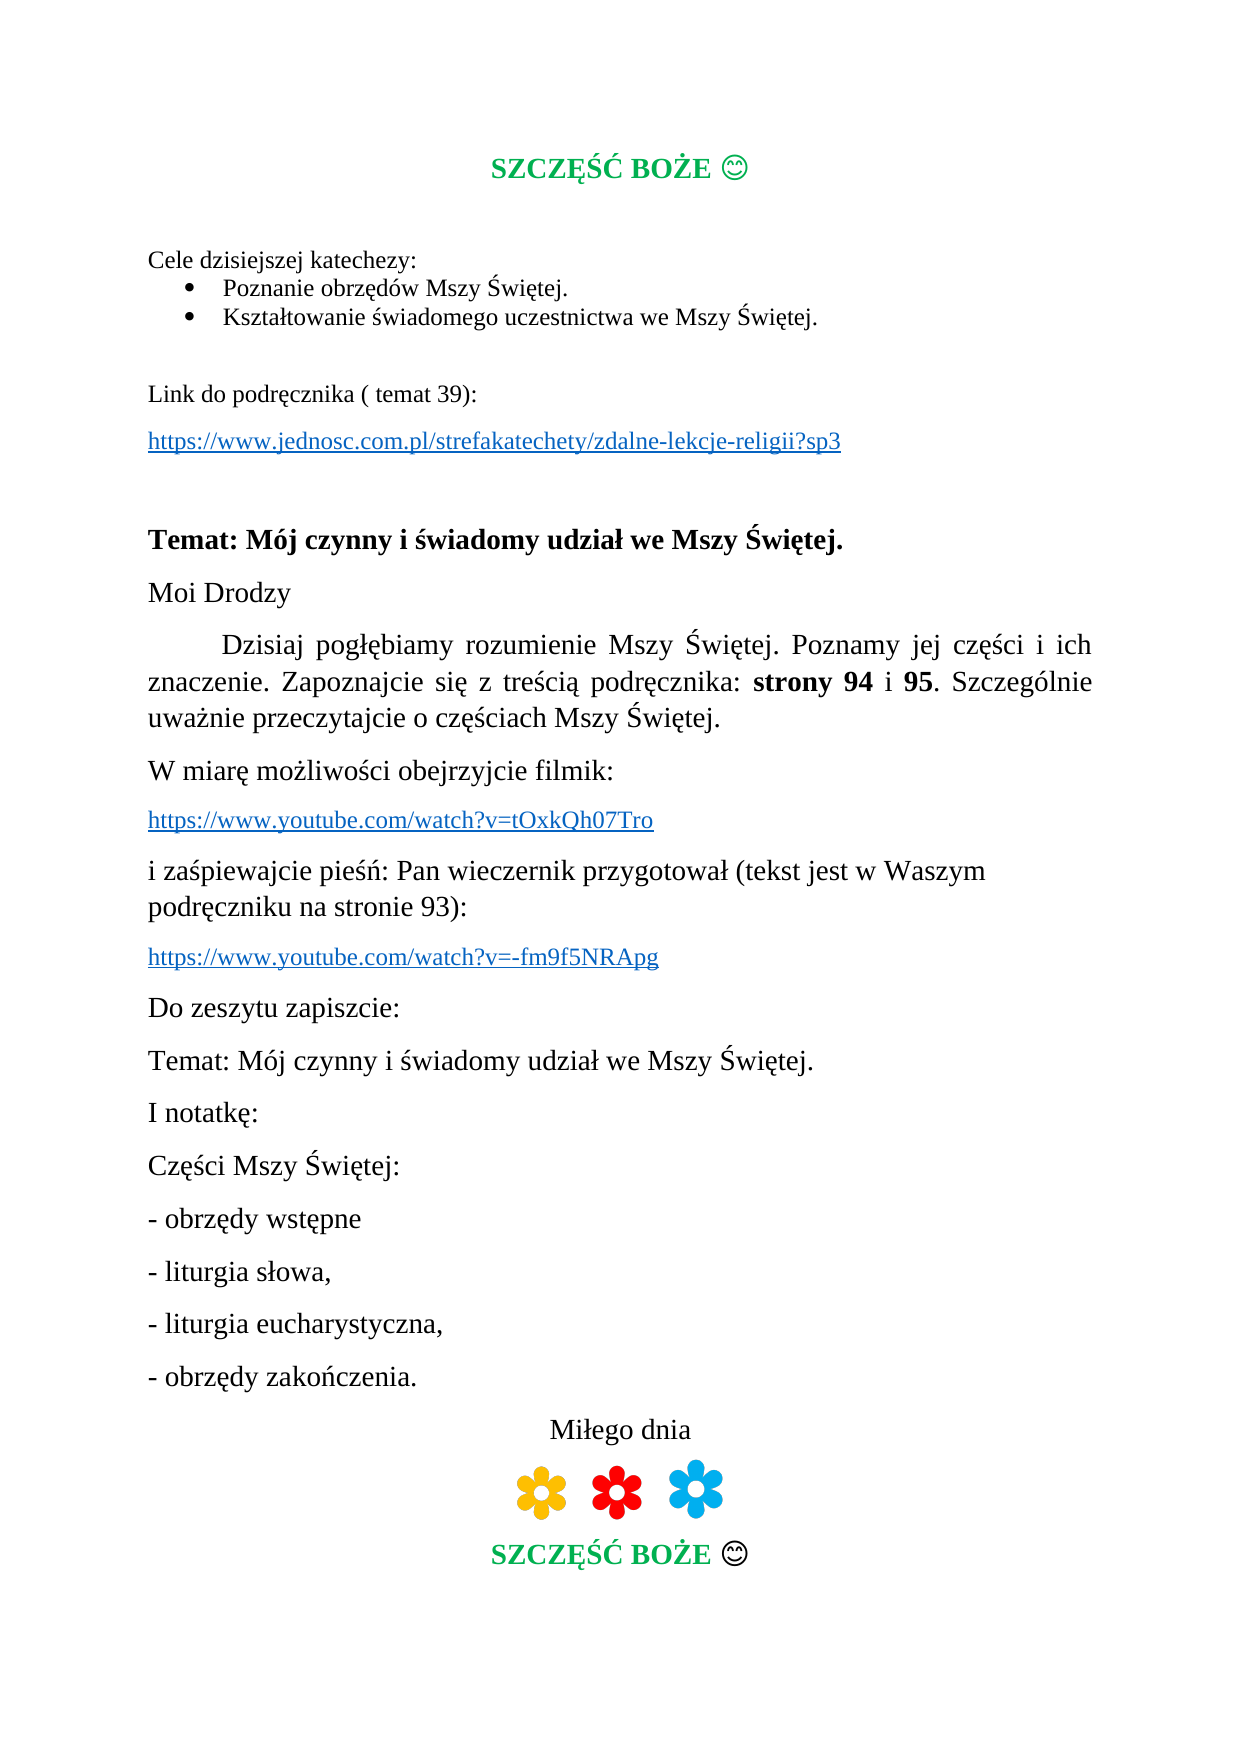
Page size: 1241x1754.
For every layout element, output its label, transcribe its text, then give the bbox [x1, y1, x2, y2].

text Części Mszy Świętej: [148, 1148, 1093, 1182]
text Dzisiaj pogłębiamy rozumienie Mszy Świętej. Poznamy jej części i ich znaczenie. Zapoznajcie się z treścią podręcznika: strony 94 i 95. Szczególnie uważnie przeczytajcie o częściach Mszy Świętej. [148, 627, 1093, 733]
text Temat: Mój czynny i świadomy udział we Mszy Świętej. [148, 1043, 1093, 1076]
list Kształtowanie świadomego uczestnictwa we Mszy Świętej. [185, 302, 1093, 331]
text W miarę możliwości obejrzyjcie filmik: [148, 753, 1093, 786]
text https://www.jednosc.com.pl/strefakatechety/zdalne-lekcje-religii?sp3 [148, 426, 1093, 455]
text I notatkę: [148, 1095, 1093, 1129]
text - liturgia eucharystyczna, [148, 1307, 1093, 1340]
text - obrzędy wstępne [148, 1201, 1093, 1234]
text Temat: Mój czynny i świadomy udział we Mszy Świętej. [148, 522, 1093, 555]
text - obrzędy zakończenia. [148, 1359, 1093, 1393]
text - liturgia słowa, [148, 1254, 1093, 1287]
picture [503, 1448, 737, 1531]
text Link do podręcznika ( temat 39): [148, 379, 1093, 407]
text Cele dzisiejszej katechezy: [148, 245, 1093, 273]
text https://www.youtube.com/watch?v=tOxkQh07Tro [148, 805, 1093, 834]
text Moi Drodzy [148, 575, 1093, 608]
list Poznanie obrzędów Mszy Świętej. [185, 273, 1093, 302]
text SZCZĘŚĆ BOŻE [148, 148, 1093, 187]
text Miłego dnia SZCZĘŚĆ BOŻE [148, 1412, 1093, 1573]
text Do zeszytu zapiszcie: [148, 990, 1093, 1023]
text i zaśpiewajcie pieśń: Pan wieczernik przygotował (tekst jest w Waszym podręczniku na stronie 93): [148, 853, 1093, 923]
text https://www.youtube.com/watch?v=-fm9f5NRApg [148, 942, 1093, 971]
